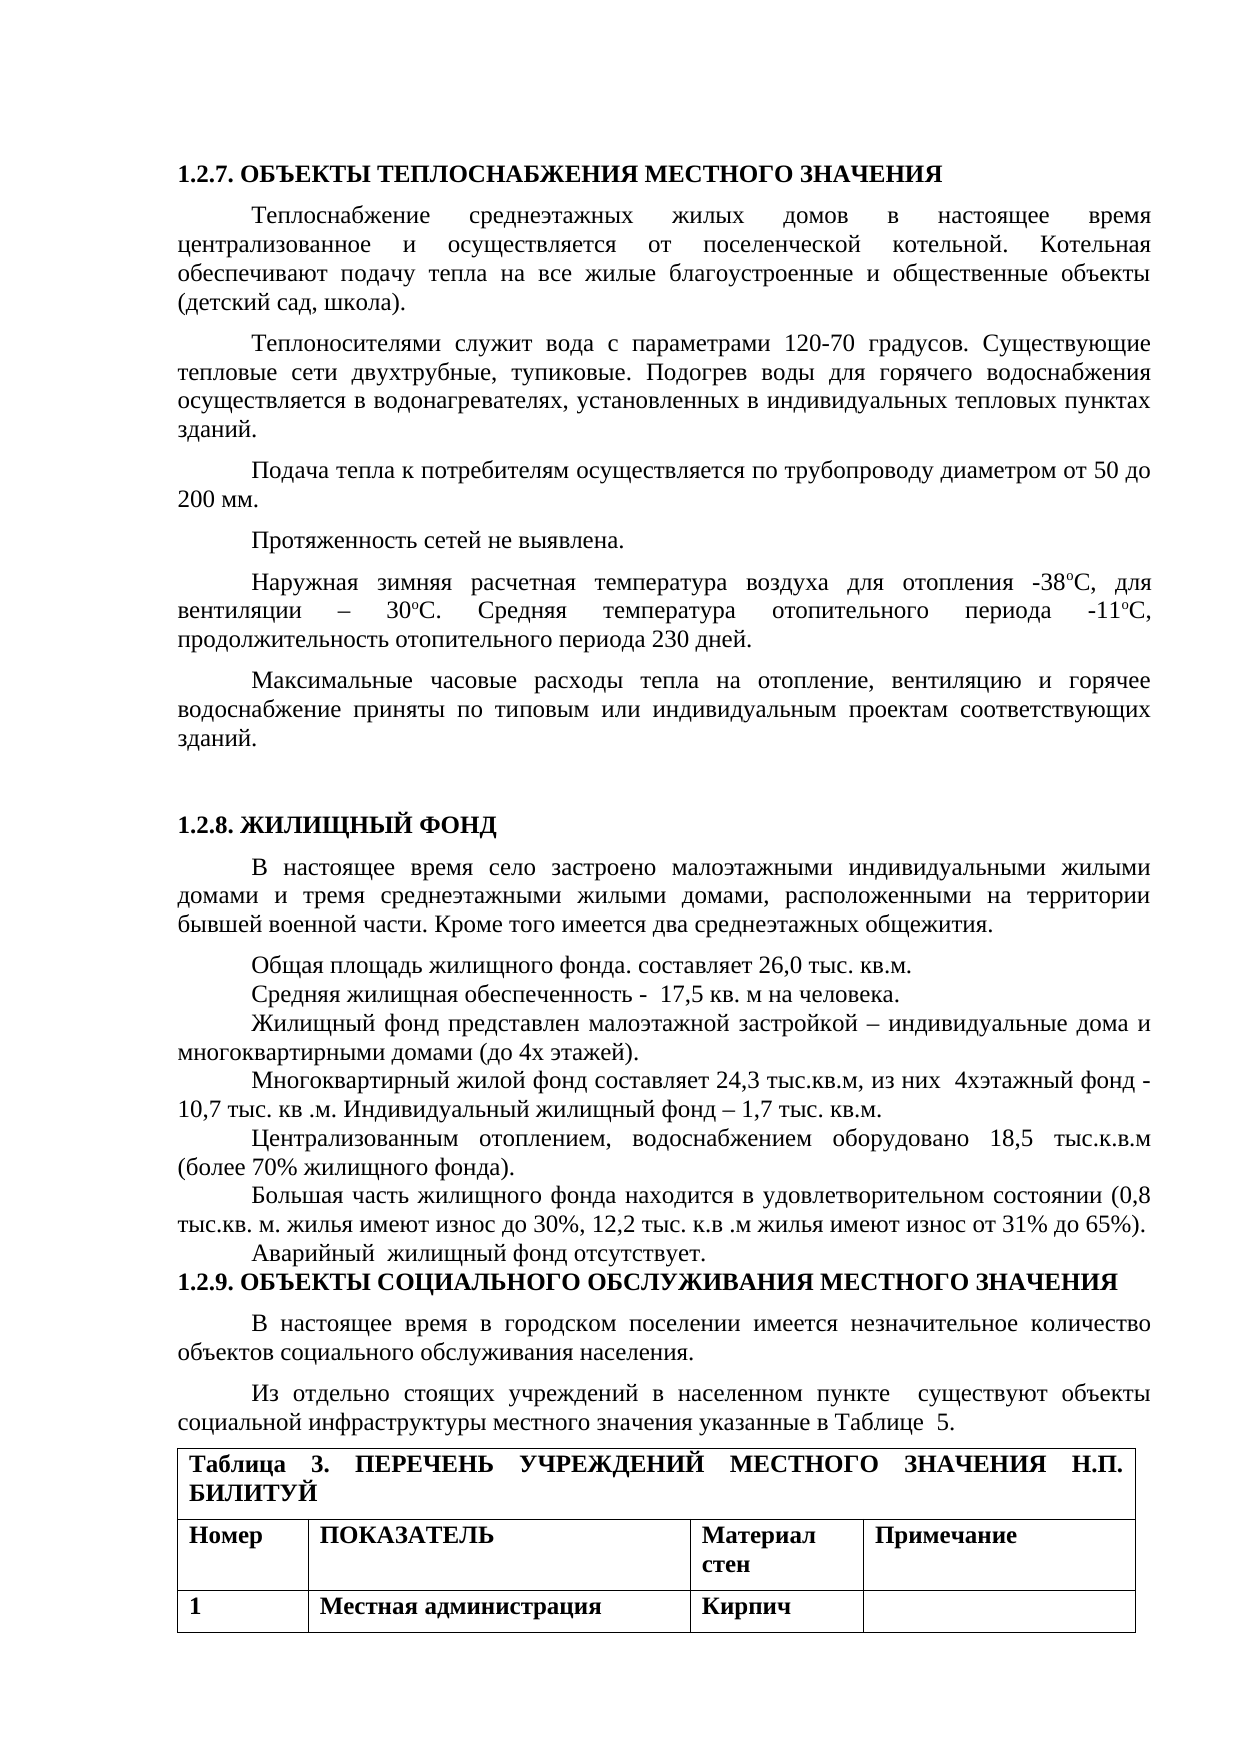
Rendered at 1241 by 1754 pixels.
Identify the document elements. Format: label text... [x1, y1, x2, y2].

text Централизованным отоплением, водоснабжением оборудовано 18,5 тыс.к.в.м (более 70% жилищного фонда). [177, 1123, 1152, 1180]
text Из отдельно стоящих учреждений в населенном пункте существуют объекты социальной инфраструктуры местного значения указанные в Таблице 5. [177, 1378, 1152, 1435]
text Теплоснабжение среднеэтажных жилых домов в настоящее время централизованное и осуществляется от поселенческой котельной. Котельная обеспечивают подачу тепла на все жилые благоустроенные и общественные объекты (детский сад, школа). [177, 201, 1152, 316]
text Подача тепла к потребителям осуществляется по трубопроводу диаметром от 50 до 200 мм. [177, 456, 1152, 513]
text Средняя жилищная обеспеченность - 17,5 кв. м на человека. [177, 979, 1152, 1008]
table_cell 1 [178, 1591, 308, 1632]
text 1.2.7. ОБЪЕКТЫ ТЕПЛОСНАБЖЕНИЯ МЕСТНОГО ЗНАЧЕНИЯ [177, 159, 1152, 188]
text Протяженность сетей не выявлена. [177, 526, 1152, 554]
text Жилищный фонд представлен малоэтажной застройкой – индивидуальные дома и многоквартирными домами (до 4х этажей). [177, 1008, 1152, 1065]
table_cell Кирпич [691, 1591, 863, 1632]
text В настоящее время село застроено малоэтажными индивидуальными жилыми домами и тремя среднеэтажными жилыми домами, расположенными на территории бывшей военной части. Кроме того имеется два среднеэтажных общежития. [177, 852, 1152, 938]
text 1.2.8. ЖИЛИЩНЫЙ ФОНД [177, 810, 1152, 839]
text Многоквартирный жилой фонд составляет 24,3 тыс.кв.м, из них 4хэтажный фонд - 10,7 тыс. кв .м. Индивидуальный жилищный фонд – 1,7 тыс. кв.м. [177, 1065, 1152, 1123]
text В настоящее время в городском поселении имеется незначительное количество объектов социального обслуживания населения. [177, 1308, 1152, 1365]
table_cell Местная администрация [309, 1591, 690, 1632]
text 1.2.9. ОБЪЕКТЫ СОЦИАЛЬНОГО ОБСЛУЖИВАНИЯ МЕСТНОГО ЗНАЧЕНИЯ [177, 1267, 1152, 1295]
table_cell Номер [178, 1520, 308, 1590]
text Общая площадь жилищного фонда. составляет 26,0 тыс. кв.м. [177, 950, 1152, 979]
table_cell Материал стен [691, 1520, 863, 1590]
text Аварийный жилищный фонд отсутствует. [177, 1238, 1152, 1267]
table_cell [864, 1591, 1135, 1632]
text Теплоносителями служит вода с параметрами 120-70 градусов. Существующие тепловые сети двухтрубные, тупиковые. Подогрев воды для горячего водоснабжения осуществляется в водонагревателях, установленных в индивидуальных тепловых пунктах зданий. [177, 328, 1152, 443]
table_header Таблица 3. ПЕРЕЧЕНЬ УЧРЕЖДЕНИЙ МЕСТНОГО ЗНАЧЕНИЯ Н.П. БИЛИТУЙ [178, 1449, 1135, 1519]
table_cell ПОКАЗАТЕЛЬ [309, 1520, 690, 1590]
table_cell Примечание [864, 1520, 1135, 1590]
text Наружная зимняя расчетная температура воздуха для отопления -38оС, для вентиляции – 30оС. Средняя температура отопительного периода -11оС, продолжительность отопительного периода 230 дней. [177, 567, 1152, 653]
text Большая часть жилищного фонда находится в удовлетворительном состоянии (0,8 тыс.кв. м. жилья имеют износ до 30%, 12,2 тыс. к.в .м жилья имеют износ от 31% до 65%). [177, 1180, 1152, 1238]
text Максимальные часовые расходы тепла на отопление, вентиляцию и горячее водоснабжение приняты по типовым или индивидуальным проектам соответствующих зданий. [177, 666, 1152, 752]
